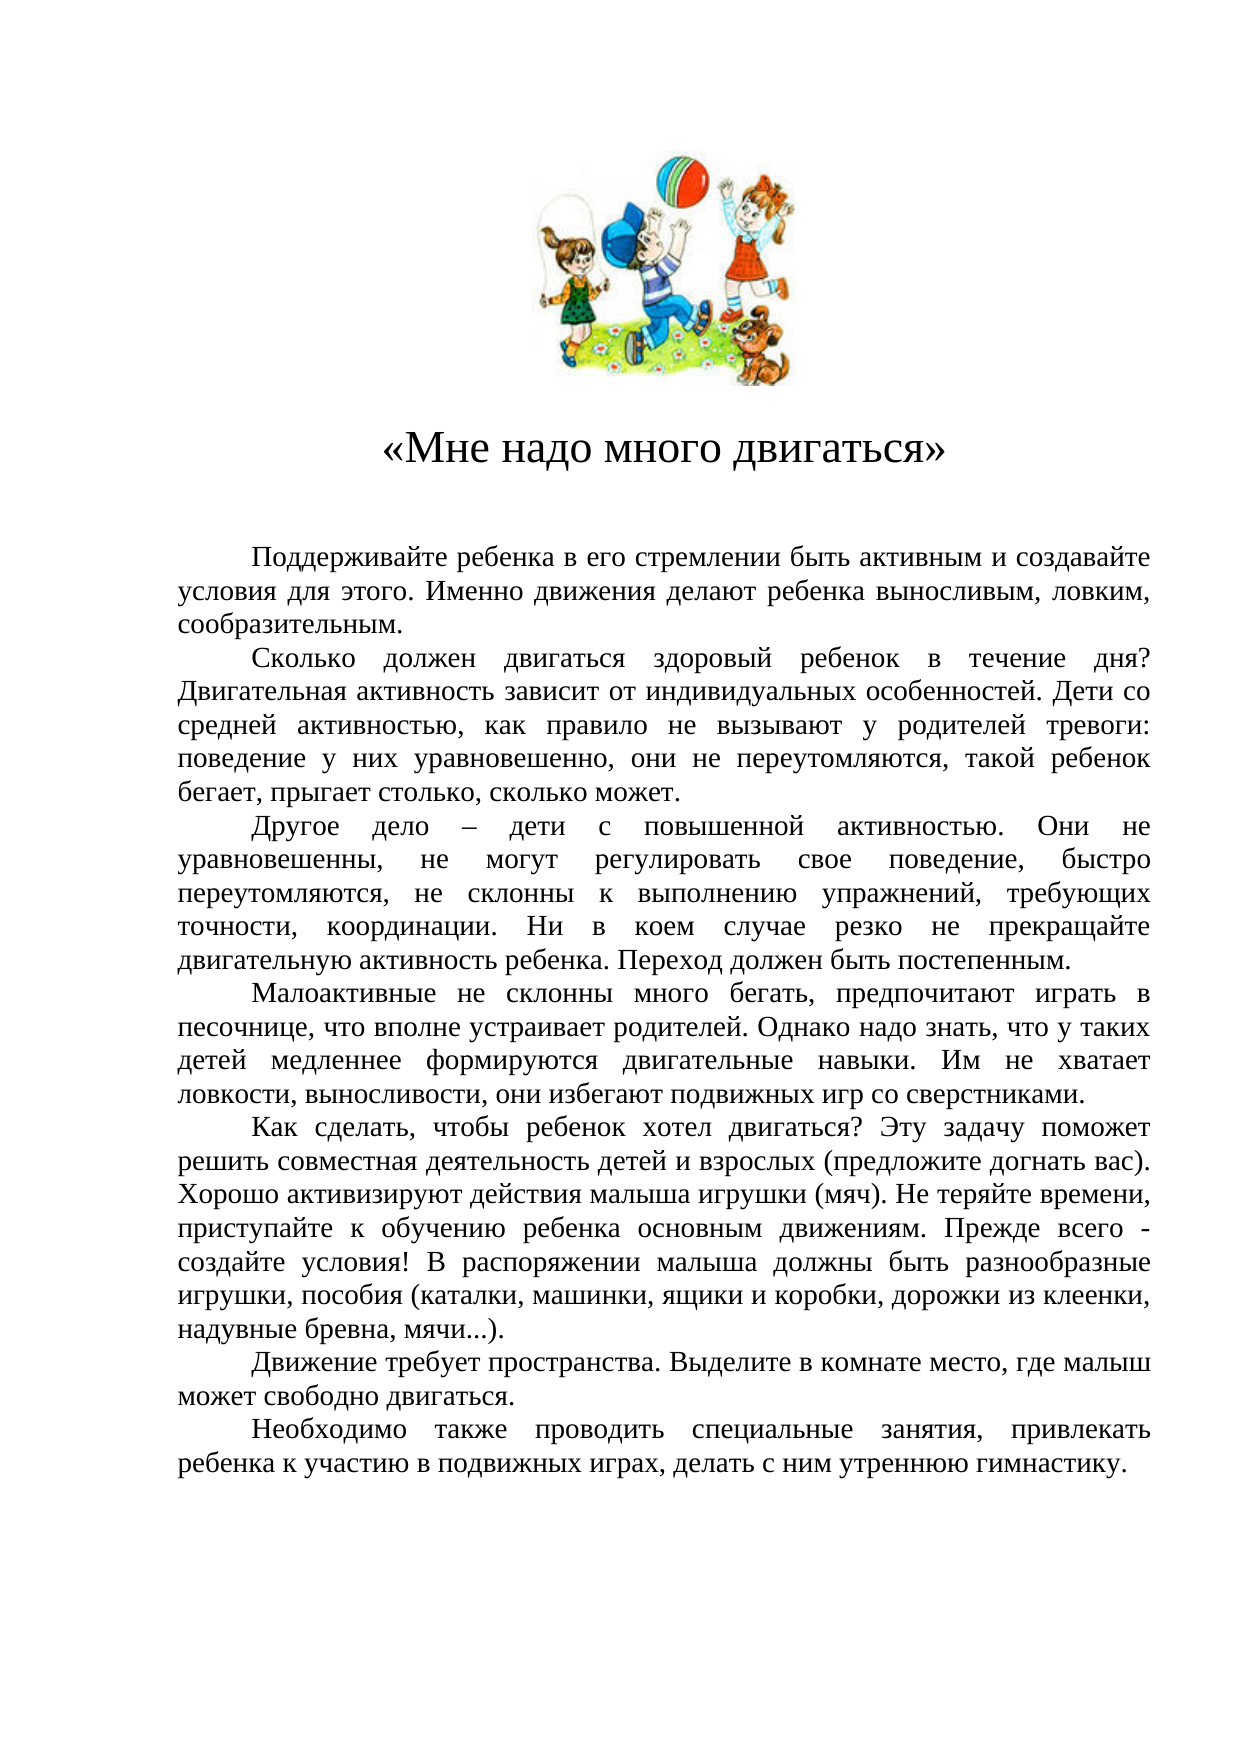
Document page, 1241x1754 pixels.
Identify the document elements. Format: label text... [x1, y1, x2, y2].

text Движение требует пространства. Выделите в комнате место, где малыш может свободно двигаться. [177, 1344, 1152, 1411]
text Сколько должен двигаться здоровый ребенок в течение дня? Двигательная активность зависит от индивидуальных особенностей. Дети со средней активностью, как правило не вызывают у родителей тревоги: поведение у них уравновешенно, они не переутомляются, такой ребенок бегает, прыгает столько, сколько может. [177, 640, 1152, 808]
text Поддерживайте ребенка в его стремлении быть активным и создавайте условия для этого. Именно движения делают ребенка выносливым, ловким, сообразительным. [177, 539, 1152, 640]
text Малоактивные не склонны много бегать, предпочитают играть в песочнице, что вполне устраивает родителей. Однако надо знать, что у таких детей медленнее формируются двигательные навыки. Им не хватает ловкости, выносливости, они избегают подвижных игр со сверстниками. [177, 975, 1152, 1109]
picture [531, 151, 798, 386]
text «Мне надо много двигаться» [177, 419, 1152, 472]
text Необходимо также проводить специальные занятия, привлекать ребенка к участию в подвижных играх, делать с ним утреннюю гимнастику. [177, 1411, 1152, 1478]
text Как сделать, чтобы ребенок хотел двигаться? Эту задачу поможет решить совместная деятельность детей и взрослых (предложите догнать вас). Хорошо активизируют действия малыша игрушки (мяч). Не теряйте времени, приступайте к обучению ребенка основным движениям. Прежде всего - создайте условия! В распоряжении малыша должны быть разнообразные игрушки, пособия (каталки, машинки, ящики и коробки, дорожки из клеенки, надувные бревна, мячи...). [177, 1109, 1152, 1344]
text Другое дело – дети с повышенной активностью. Они не уравновешенны, не могут регулировать свое поведение, быстро переутомляются, не склонны к выполнению упражнений, требующих точности, координации. Ни в коем случае резко не прекращайте двигательную активность ребенка. Переход должен быть постепенным. [177, 808, 1152, 975]
